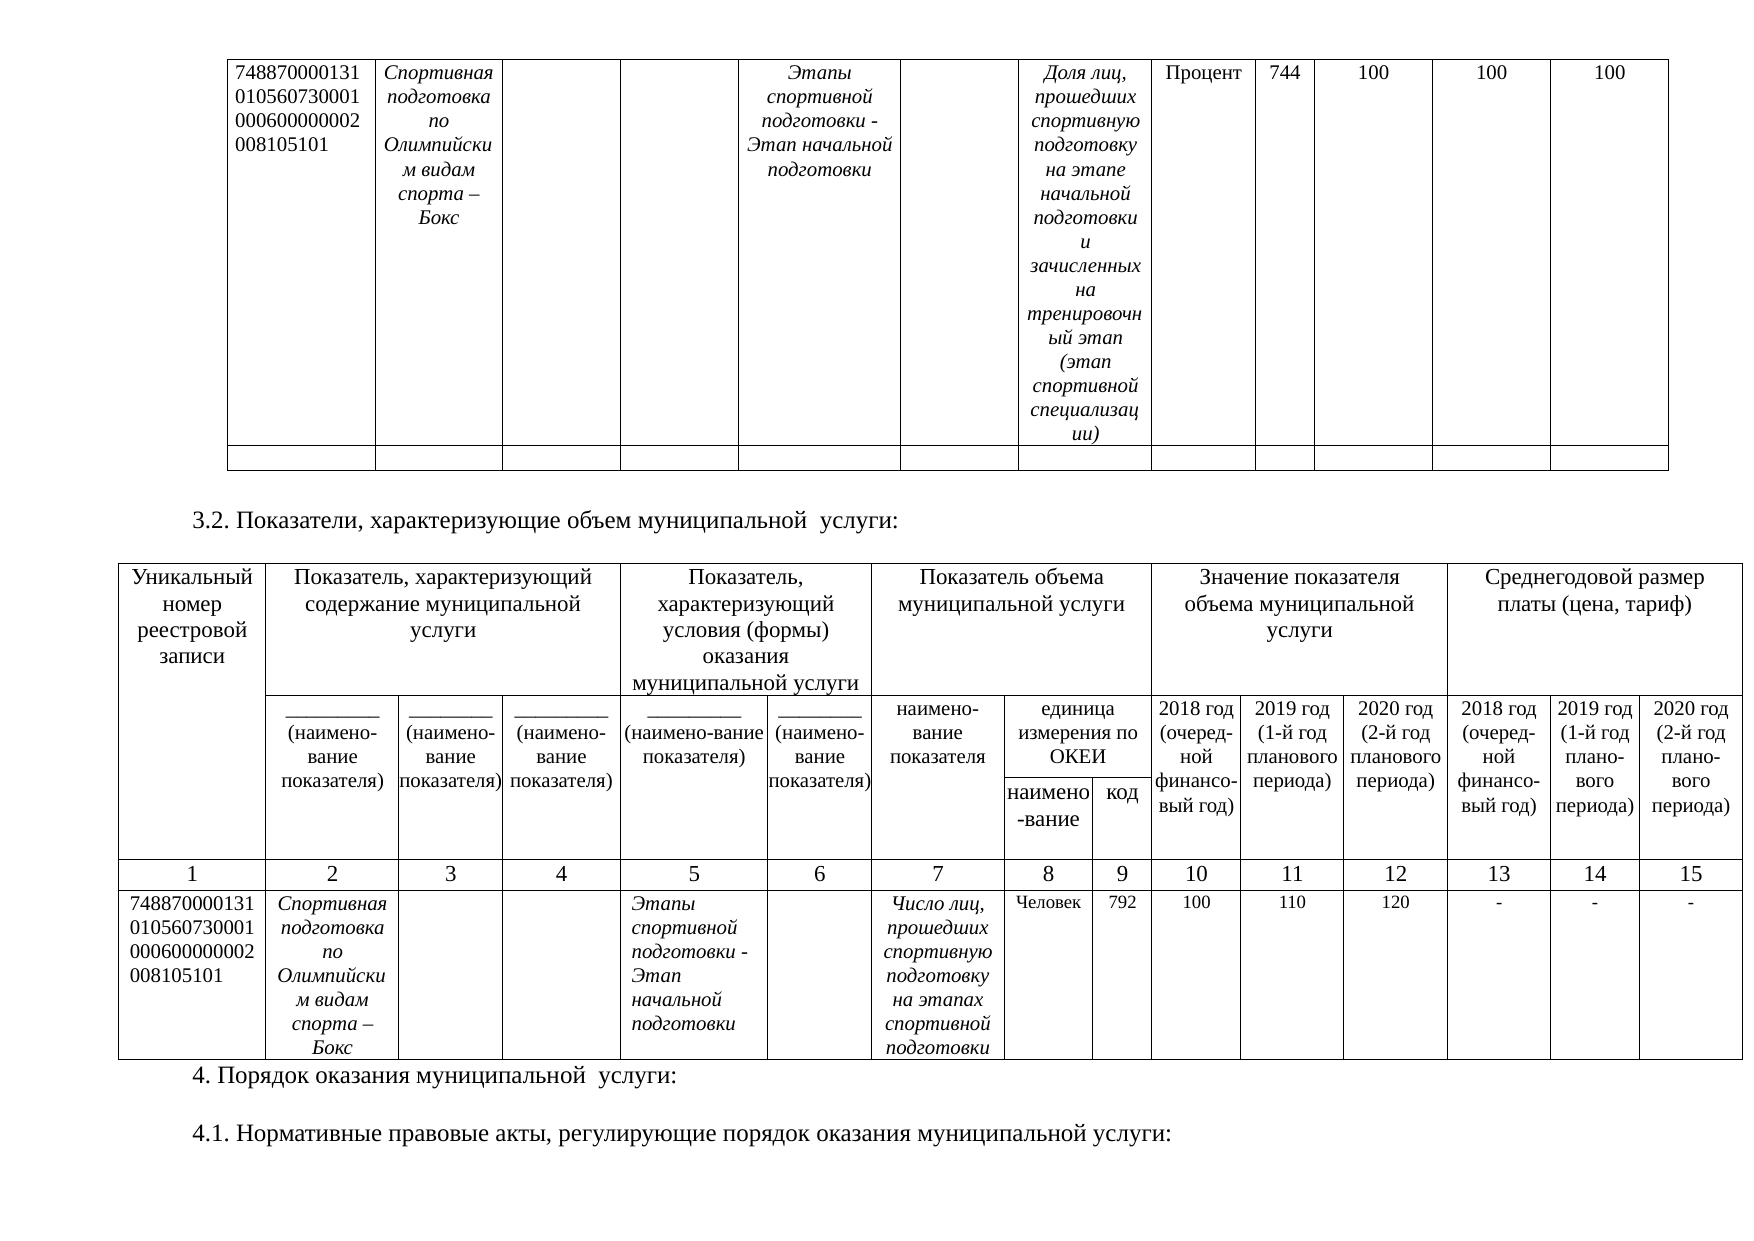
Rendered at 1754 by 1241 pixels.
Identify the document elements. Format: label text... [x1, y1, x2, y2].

text 4. Порядок оказания муниципальной услуги: [192, 1060, 1695, 1089]
table_cell 2019 год (1-й год плано-вого периода) [1551, 696, 1639, 859]
table_cell Человек [1005, 891, 1092, 1059]
table_cell 2019 год (1-й год планового периода) [1241, 696, 1343, 859]
table_cell 11 [1241, 860, 1343, 890]
table_cell Этапы спортивной подготовки - Этап начальной подготовки [739, 60, 900, 445]
table_cell Этапы спортивной подготовки - Этап начальной подготовки [621, 891, 767, 1059]
table_cell Процент [1152, 60, 1255, 445]
table_cell [1256, 446, 1314, 470]
table_cell [768, 891, 871, 1059]
table_cell [621, 446, 738, 470]
table_cell Спортивная подготовка по Олимпийским видам спорта – Бокс [266, 891, 398, 1059]
table_header Среднегодовой размер платы (цена, тариф) [1448, 564, 1742, 695]
table_cell 100 [1315, 60, 1432, 445]
table_cell [376, 446, 502, 470]
table_cell 8 [1005, 860, 1092, 890]
table_cell - [1551, 891, 1639, 1059]
table_cell ________ (наимено-вание показателя) [399, 696, 502, 859]
table_header Уникальный номер реестровой записи [119, 564, 265, 859]
table_cell 100 [1433, 60, 1550, 445]
table_cell [399, 891, 502, 1059]
table_cell [1433, 446, 1550, 470]
table_cell 100 [1551, 60, 1668, 445]
table_cell _________ (наимено-вание показателя) [266, 696, 398, 859]
table_cell [503, 60, 620, 445]
table_cell 5 [621, 860, 767, 890]
table_cell 9 [1093, 860, 1151, 890]
table_cell 3 [399, 860, 502, 890]
table_cell 2 [266, 860, 398, 890]
table_cell [901, 60, 1018, 445]
table_cell [1551, 446, 1668, 470]
table_cell [503, 891, 620, 1059]
table_cell [1152, 446, 1255, 470]
table_cell 1 [119, 860, 265, 890]
table_cell Спортивная подготовка по Олимпийским видам спорта – Бокс [376, 60, 502, 445]
table_cell 6 [768, 860, 871, 890]
table_cell [739, 446, 900, 470]
table_cell [901, 446, 1018, 470]
table_cell 748870000131010560730001000600000002008105101 [119, 891, 265, 1059]
table_cell - [1448, 891, 1550, 1059]
table_header Значение показателя объема муниципальной услуги [1152, 564, 1447, 695]
table_cell [1315, 446, 1432, 470]
table_cell _________ (наимено-вание показателя) [621, 696, 767, 859]
table_cell 15 [1640, 860, 1742, 890]
table_cell Доля лиц, прошедших спортивную подготовку на этапе начальной подготовки и зачисленных на тренировочный этап (этап спортивной специализации) [1019, 60, 1151, 445]
table_cell единица измерения по ОКЕИ [1005, 696, 1151, 777]
table_cell 2018 год (очеред-ной финансо-вый год) [1448, 696, 1550, 859]
table_cell 2018 год (очеред-ной финансо-вый год) [1152, 696, 1240, 859]
table_cell 7 [872, 860, 1004, 890]
table_cell 744 [1256, 60, 1314, 445]
table_cell наимено-вание [1005, 778, 1092, 859]
table_cell наимено-вание показателя [872, 696, 1004, 859]
table_cell [1019, 446, 1151, 470]
table_header Показатель, характеризующий условия (формы) оказания муниципальной услуги [621, 564, 871, 695]
table_cell - [1640, 891, 1742, 1059]
table_cell 110 [1241, 891, 1343, 1059]
table_cell [228, 446, 375, 470]
table_cell [503, 446, 620, 470]
table_cell _________ (наимено-вание показателя) [503, 696, 620, 859]
text 4.1. Нормативные правовые акты, регулирующие порядок оказания муниципальной услуги: [192, 1118, 1695, 1147]
table_cell 2020 год (2-й год плано- вого периода) [1640, 696, 1742, 859]
table_header Показатель объема муниципальной услуги [872, 564, 1151, 695]
table_cell [621, 60, 738, 445]
table_header Показатель, характеризующий содержание муниципальной услуги [266, 564, 620, 695]
table_cell 120 [1344, 891, 1447, 1059]
table_cell 748870000131010560730001000600000002008105101 [228, 60, 375, 445]
table_cell 4 [503, 860, 620, 890]
table_cell 13 [1448, 860, 1550, 890]
table_cell 100 [1152, 891, 1240, 1059]
table_cell 2020 год (2-й год планового периода) [1344, 696, 1447, 859]
table_cell Число лиц, прошедших спортивную подготовку на этапах спортивной подготовки [872, 891, 1004, 1059]
table_cell 12 [1344, 860, 1447, 890]
text 3.2. Показатели, характеризующие объем муниципальной услуги: [192, 505, 1695, 534]
table_cell 14 [1551, 860, 1639, 890]
table_cell 792 [1093, 891, 1151, 1059]
table_cell ________ (наимено-вание показателя) [768, 696, 871, 859]
table_cell код [1093, 778, 1151, 859]
table_cell 10 [1152, 860, 1240, 890]
